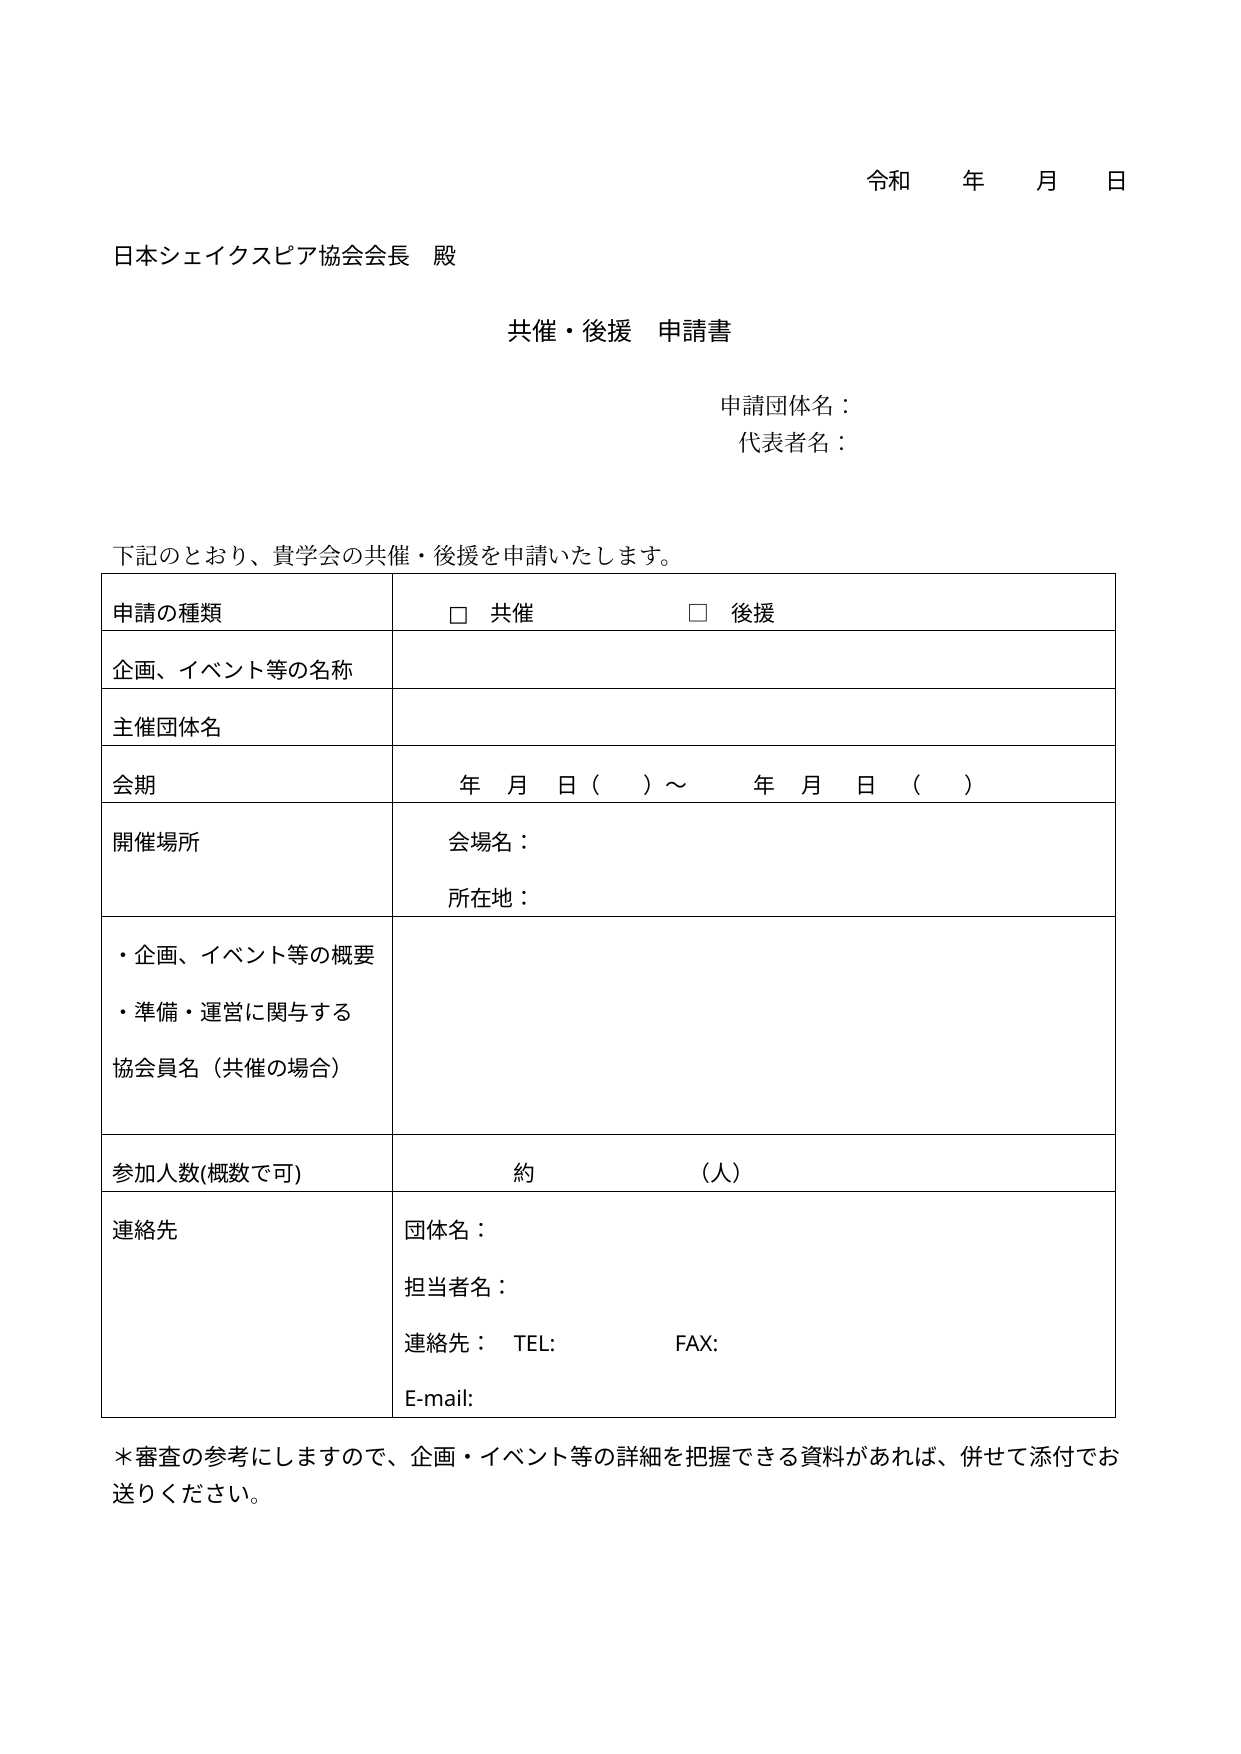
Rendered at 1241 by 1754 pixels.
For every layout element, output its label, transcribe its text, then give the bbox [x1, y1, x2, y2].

table_header □ 共催 □ 後援 [393, 574, 1115, 630]
table_cell 会場名： 所在地： [393, 803, 1115, 916]
table_cell 約 （人） [393, 1135, 1115, 1191]
table_header 申請の種類 [102, 574, 392, 630]
text 代表者名： [112, 423, 853, 461]
table_cell 開催場所 [102, 803, 392, 916]
text 共催・後援 申請書 [112, 311, 1128, 348]
table_cell 会期 [102, 746, 392, 802]
text 申請団体名： [112, 386, 1036, 423]
table_cell [393, 689, 1115, 745]
table_cell 連絡先 [102, 1192, 392, 1417]
table_cell [393, 917, 1115, 1133]
text 日本シェイクスピア協会会長 殿 [112, 236, 1128, 273]
table_cell 団体名： 担当者名： 連絡先： TEL: FAX: E-mail: [393, 1192, 1115, 1417]
text 令和 年 月 日 [112, 161, 1128, 198]
text 下記のとおり、貴学会の共催・後援を申請いたします。 [112, 536, 1128, 573]
table_cell [393, 631, 1115, 688]
table_cell 年 月 日（ ）～ 年 月 日 （ ） [393, 746, 1115, 802]
table_cell 主催団体名 [102, 689, 392, 745]
text ＊審査の参考にしますので、企画・イベント等の詳細を把握できる資料があれば、併せて添付でお送りください。 [112, 1437, 1128, 1512]
table_cell 参加人数(概数で可) [102, 1135, 392, 1191]
table_cell 企画、イベント等の名称 [102, 631, 392, 688]
table_cell ・企画、イベント等の概要 ・準備・運営に関与する 協会員名（共催の場合） [102, 917, 392, 1133]
